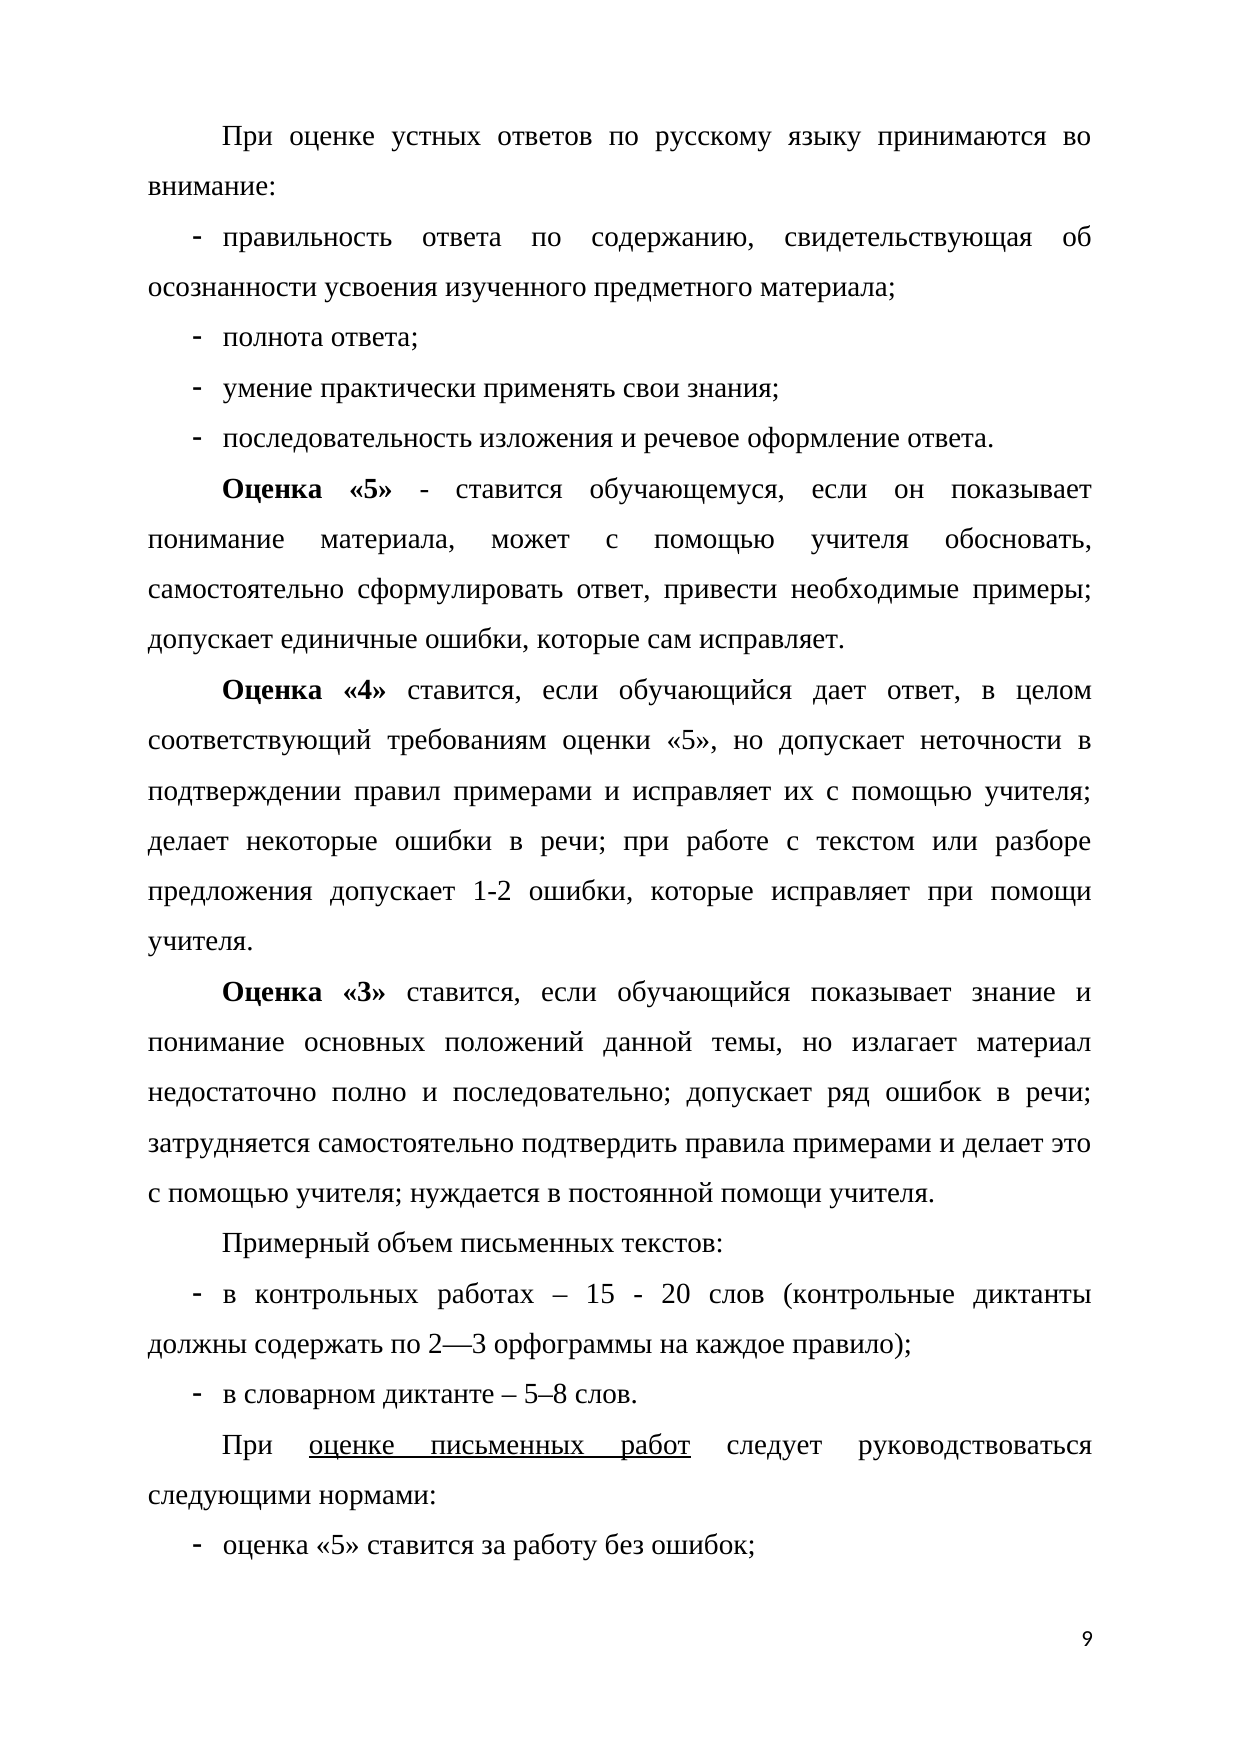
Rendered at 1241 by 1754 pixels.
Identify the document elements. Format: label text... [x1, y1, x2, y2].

list в словарном диктанте – 5–8 слов. [148, 1376, 1092, 1410]
list умение практически применять свои знания; [148, 370, 1092, 403]
list правильность ответа по содержанию, свидетельствующая об осознанности усвоения изученного предметного материала; [148, 219, 1092, 303]
list оценка «5» ставится за работу без ошибок; [148, 1527, 1092, 1561]
text Примерный объем письменных текстов: [148, 1225, 1092, 1259]
text Оценка «3» ставится, если обучающийся показывает знание и понимание основных положений данной темы, но излагает материал недостаточно полно и последовательно; допускает ряд ошибок в речи; затрудняется самостоятельно подтвердить правила примерами и делает это с помощью учителя; нуждается в постоянной помощи учителя. [148, 974, 1092, 1209]
text Оценка «4» ставится, если обучающийся дает ответ, в целом соответствующий требованиям оценки «5», но допускает неточности в подтверждении правил примерами и исправляет их с помощью учителя; делает некоторые ошибки в речи; при работе с текстом или разборе предложения допускает 1-2 ошибки, которые исправляет при помощи учителя. [148, 672, 1092, 957]
list последовательность изложения и речевое оформление ответа. [148, 420, 1092, 454]
list полнота ответа; [148, 319, 1092, 353]
text Оценка «5» - ставится обучающемуся, если он показывает понимание материала, может с помощью учителя обосновать, самостоятельно сформулировать ответ, привести необходимые примеры; допускает единичные ошибки, которые сам исправляет. [148, 471, 1092, 655]
list в контрольных работах – 15 - 20 слов (контрольные диктанты должны содержать по 2—3 орфограммы на каждое правило); [148, 1276, 1092, 1360]
text При оценке письменных работ следует руководствоваться следующими нормами: [148, 1427, 1092, 1511]
text При оценке устных ответов по русскому языку принимаются во внимание: [148, 118, 1092, 202]
